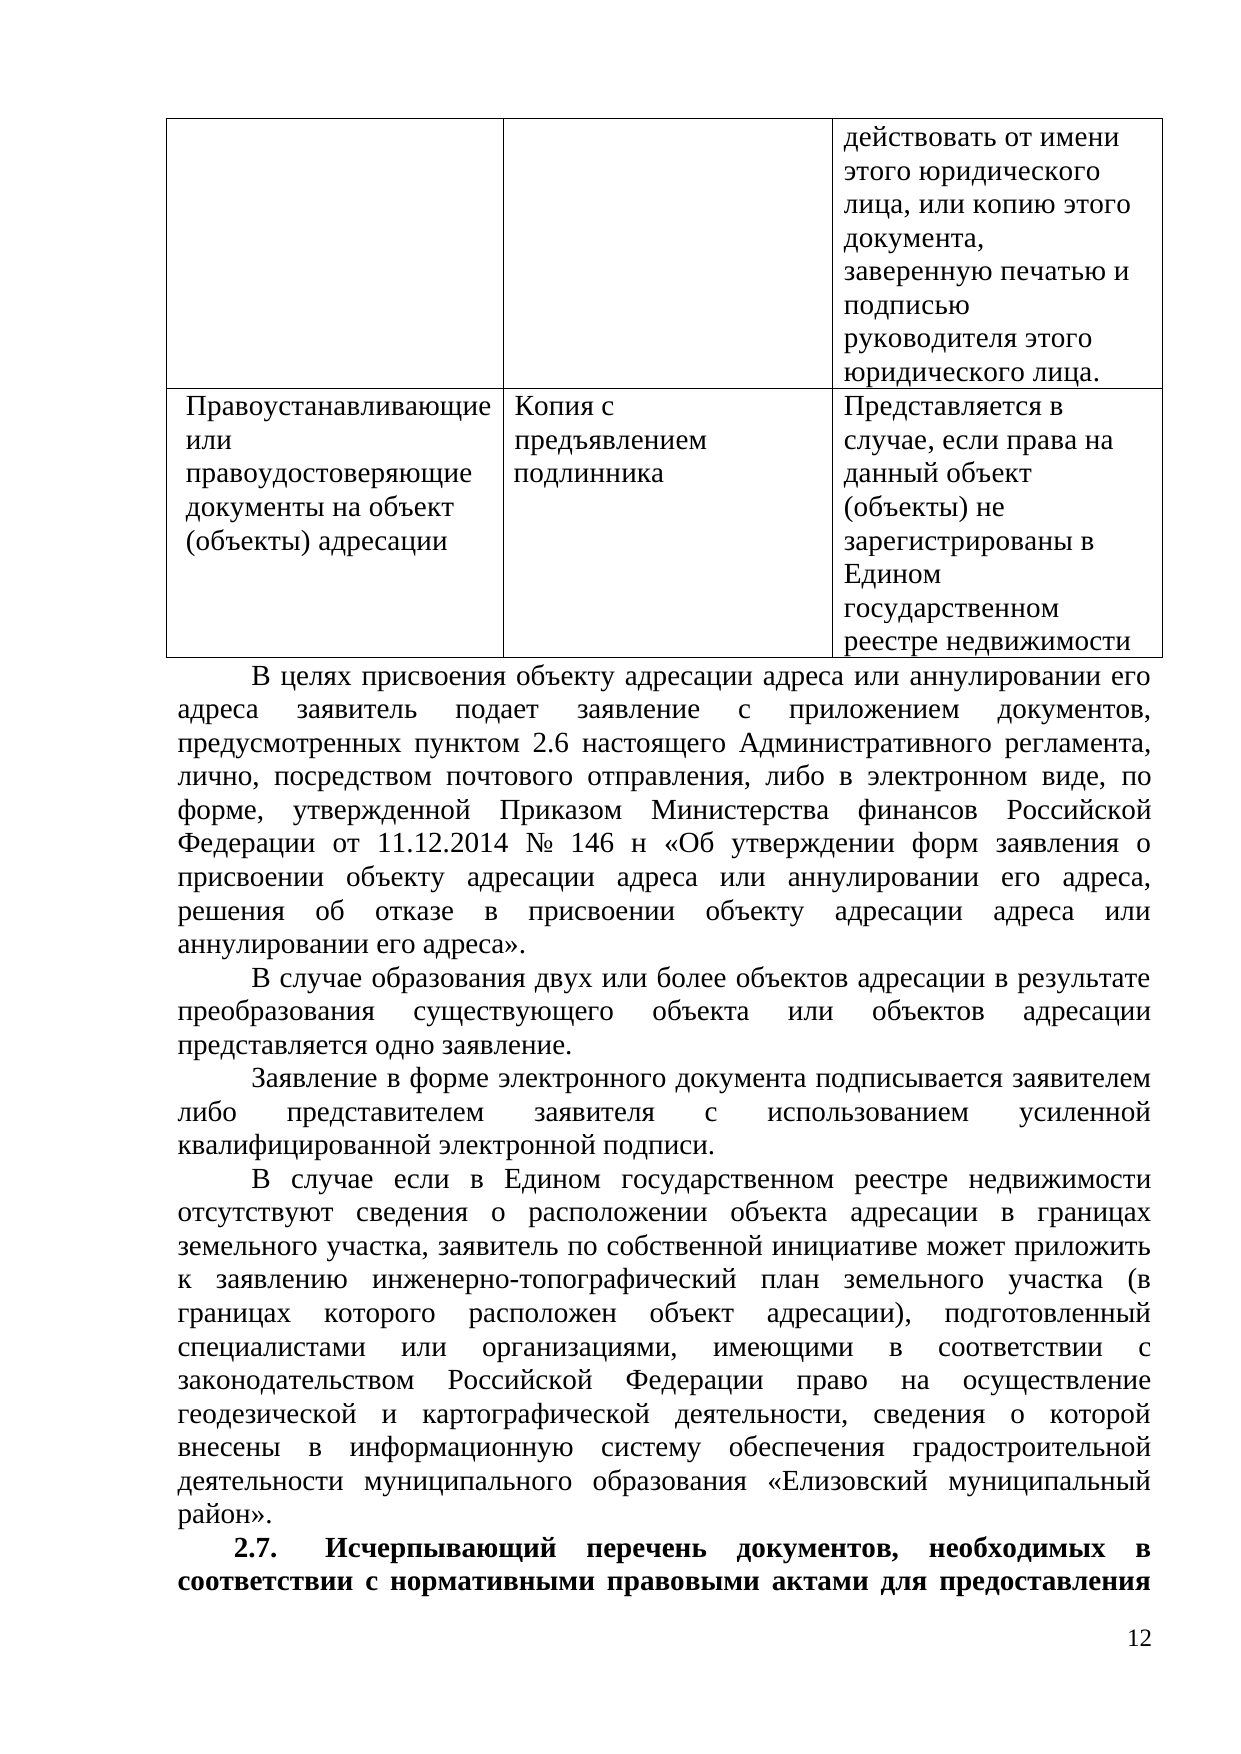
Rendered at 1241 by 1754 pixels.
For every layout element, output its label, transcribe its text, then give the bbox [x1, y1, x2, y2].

table_cell Представляется в случае, если права на данный объект (объекты) не зарегистрированы в Едином государственном реестре недвижимости [941, 389, 1162, 657]
text В случае если в Едином государственном реестре недвижимости отсутствуют сведения о расположении объекта адресации в границах земельного участка, заявитель по собственной инициативе может приложить к заявлению инженерно-топографический план земельного участка (в границах которого расположен объект адресации), подготовленный специалистами или организациями, имеющими в соответствии с законодательством Российской Федерации право на осуществление геодезической и картографической деятельности, сведения о которой внесены в информационную систему обеспечения градостроительной деятельности муниципального образования «Елизовский муниципальный район». [177, 1161, 1152, 1530]
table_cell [167, 119, 503, 387]
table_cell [504, 119, 832, 387]
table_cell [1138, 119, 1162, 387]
text В случае образования двух или более объектов адресации в результате преобразования существующего объекта или объектов адресации представляется одно заявление. [177, 960, 1152, 1060]
text В целях присвоения объекту адресации адреса или аннулировании его адреса заявитель подает заявление с приложением документов, предусмотренных пунктом 2.6 настоящего Административного регламента, лично, посредством почтового отправления, либо в электронном виде, по форме, утвержденной Приказом Министерства финансов Российской Федерации от 11.12.2014 № 146 н «Об утверждении форм заявления о присвоении объекту адресации адреса или аннулировании его адреса, решения об отказе в присвоении объекту адресации адреса или аннулировании его адреса». [177, 658, 1152, 960]
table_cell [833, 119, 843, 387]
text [177, 1530, 1152, 1597]
table_cell Копия с предъявлением подлинника [504, 389, 832, 657]
table_cell Правоустанавливающие или правоудостоверяющие документы на объект (объекты) адресации [167, 389, 503, 657]
text Заявление в форме электронного документа подписывается заявителем либо представителем заявителя с использованием усиленной квалифицированной электронной подписи. [177, 1060, 1152, 1161]
